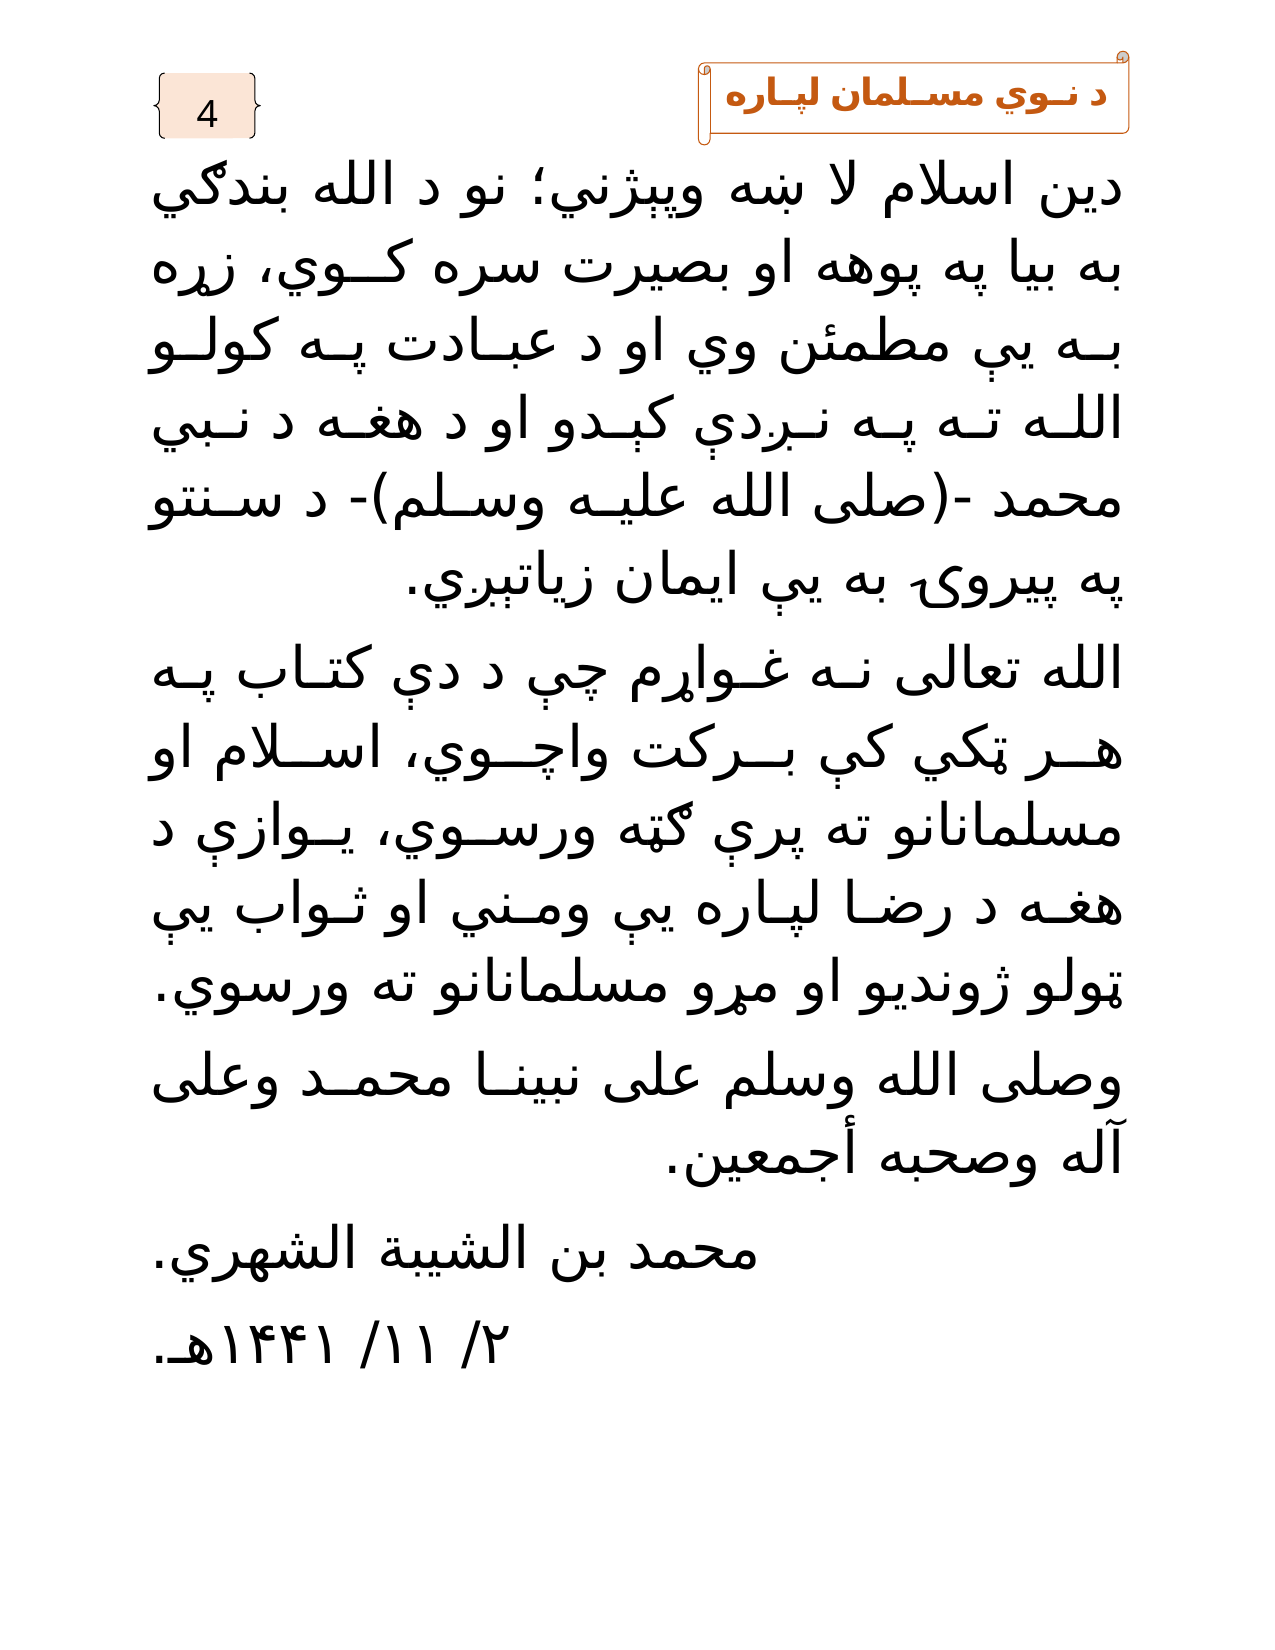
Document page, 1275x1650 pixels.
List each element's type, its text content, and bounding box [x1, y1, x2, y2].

text الله تعالی نه غواړم چې د دې کتاب په هر ټکي کې برکت واچوي، اسلام او مسلمانانو ته پرې ګټه ورسوي، يوازې د هغه د رضا لپاره يې ومني او ثواب يې ټولو ژونديو او مړو مسلمانانو ته ورسوي. [150, 635, 1125, 1015]
text وصلى الله وسلم على نبينا محمد وعلى آله وصحبه أجمعين. [150, 1042, 1125, 1187]
text ۲/ ۱۱/ ۱۴۴۱هـ. [150, 1309, 1125, 1377]
text محمد بن الشيبة الشهري. [150, 1214, 1125, 1282]
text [150, 150, 1125, 608]
